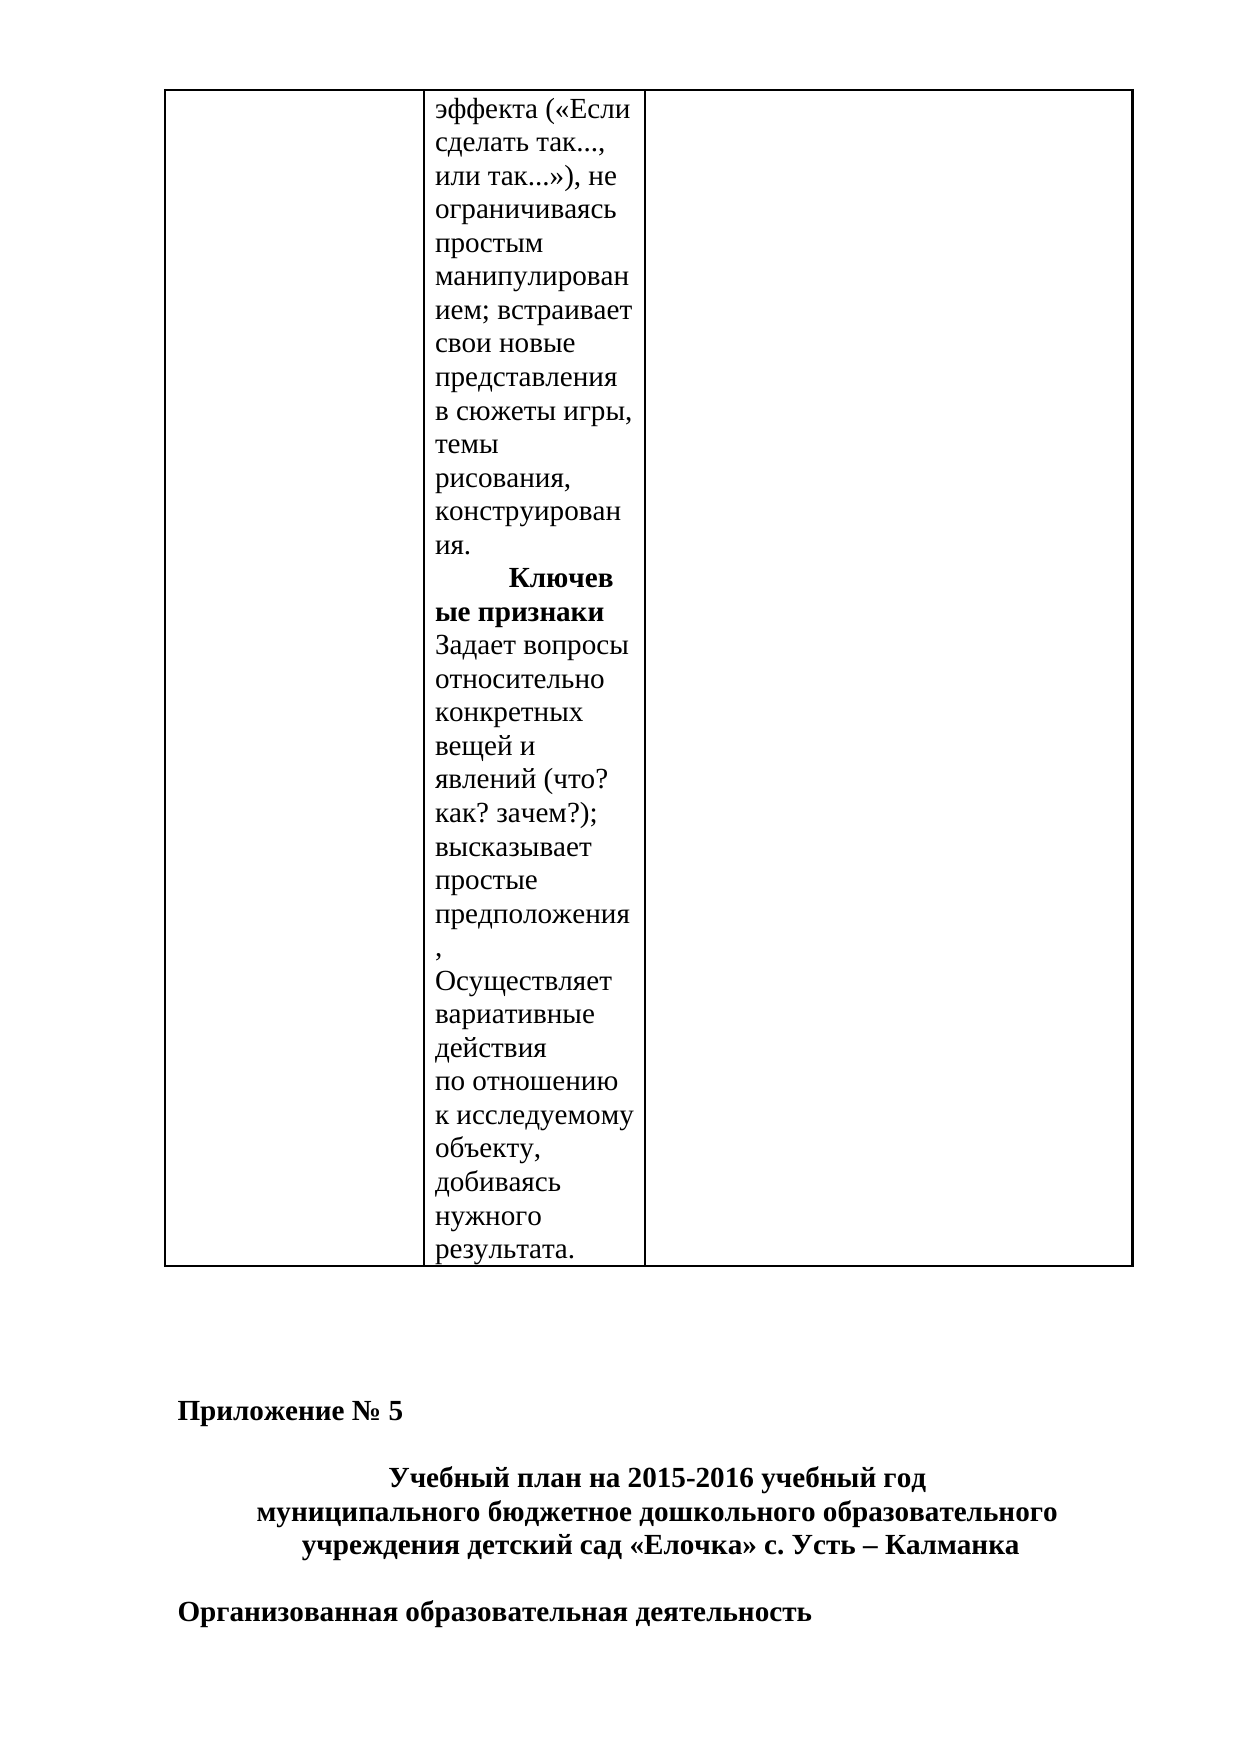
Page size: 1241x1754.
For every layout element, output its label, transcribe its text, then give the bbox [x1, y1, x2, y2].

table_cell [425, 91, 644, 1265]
text учреждения детский сад «Елочка» с. Усть – Калманка [177, 1527, 1137, 1561]
text Организованная образовательная деятельность [177, 1594, 1137, 1628]
text Учебный план на 2015-2016 учебный год [177, 1460, 1137, 1494]
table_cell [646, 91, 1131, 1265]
text Приложение № 5 [177, 1393, 1137, 1427]
text муниципального бюджетное дошкольного образовательного [177, 1494, 1137, 1527]
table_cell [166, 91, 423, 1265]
